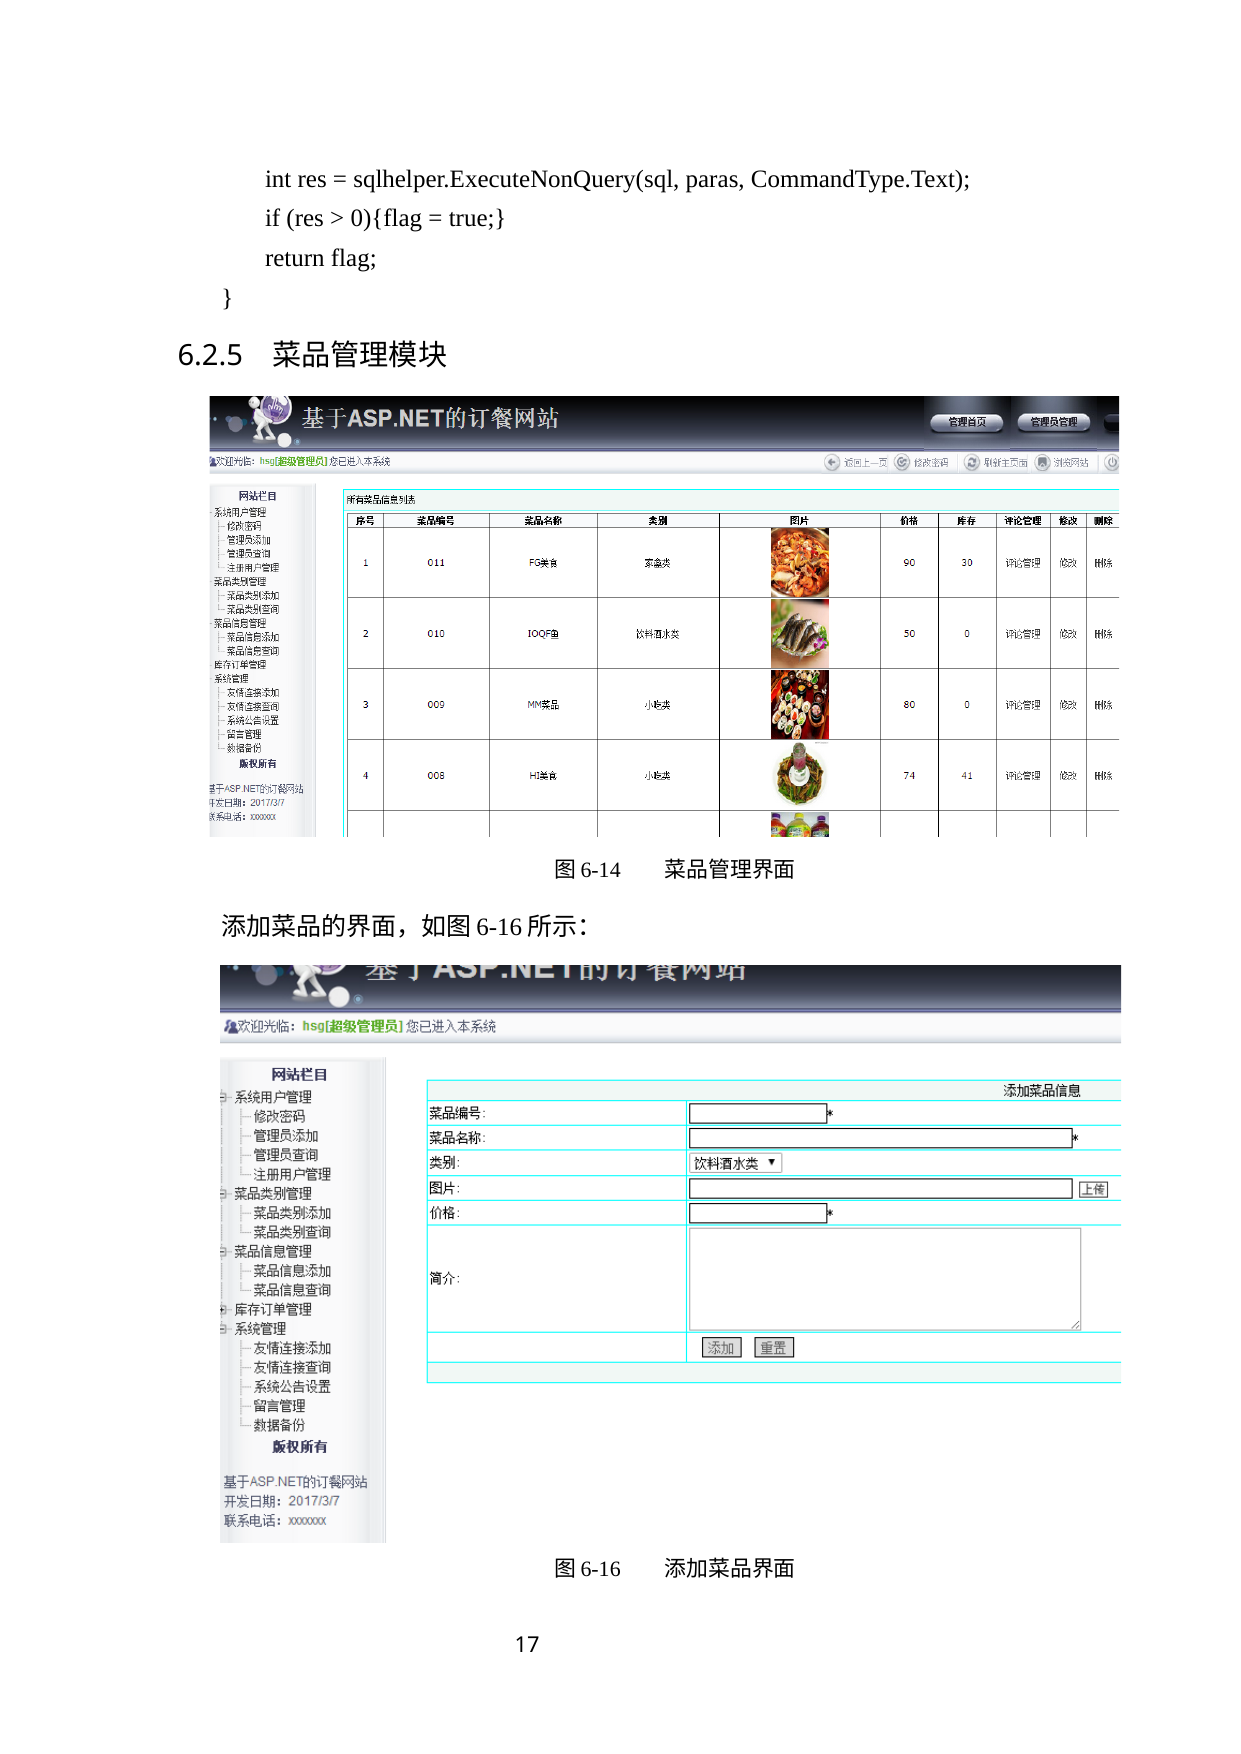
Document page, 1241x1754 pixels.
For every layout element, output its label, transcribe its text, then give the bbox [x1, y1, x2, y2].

text 图6-16 添加菜品界面 [177, 1551, 1152, 1583]
picture [209, 396, 1120, 837]
text 添加菜品的界面，如图6-16所示： [177, 892, 1152, 957]
text return flag; [221, 241, 1152, 274]
text 6.2.5 菜品管理模块 [177, 321, 1152, 386]
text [221, 162, 1152, 194]
text if (res > 0){flag = true;} [221, 202, 1152, 234]
text } [177, 281, 1152, 313]
text 图6-14 菜品管理界面 [177, 851, 1152, 884]
picture [220, 965, 1122, 1543]
